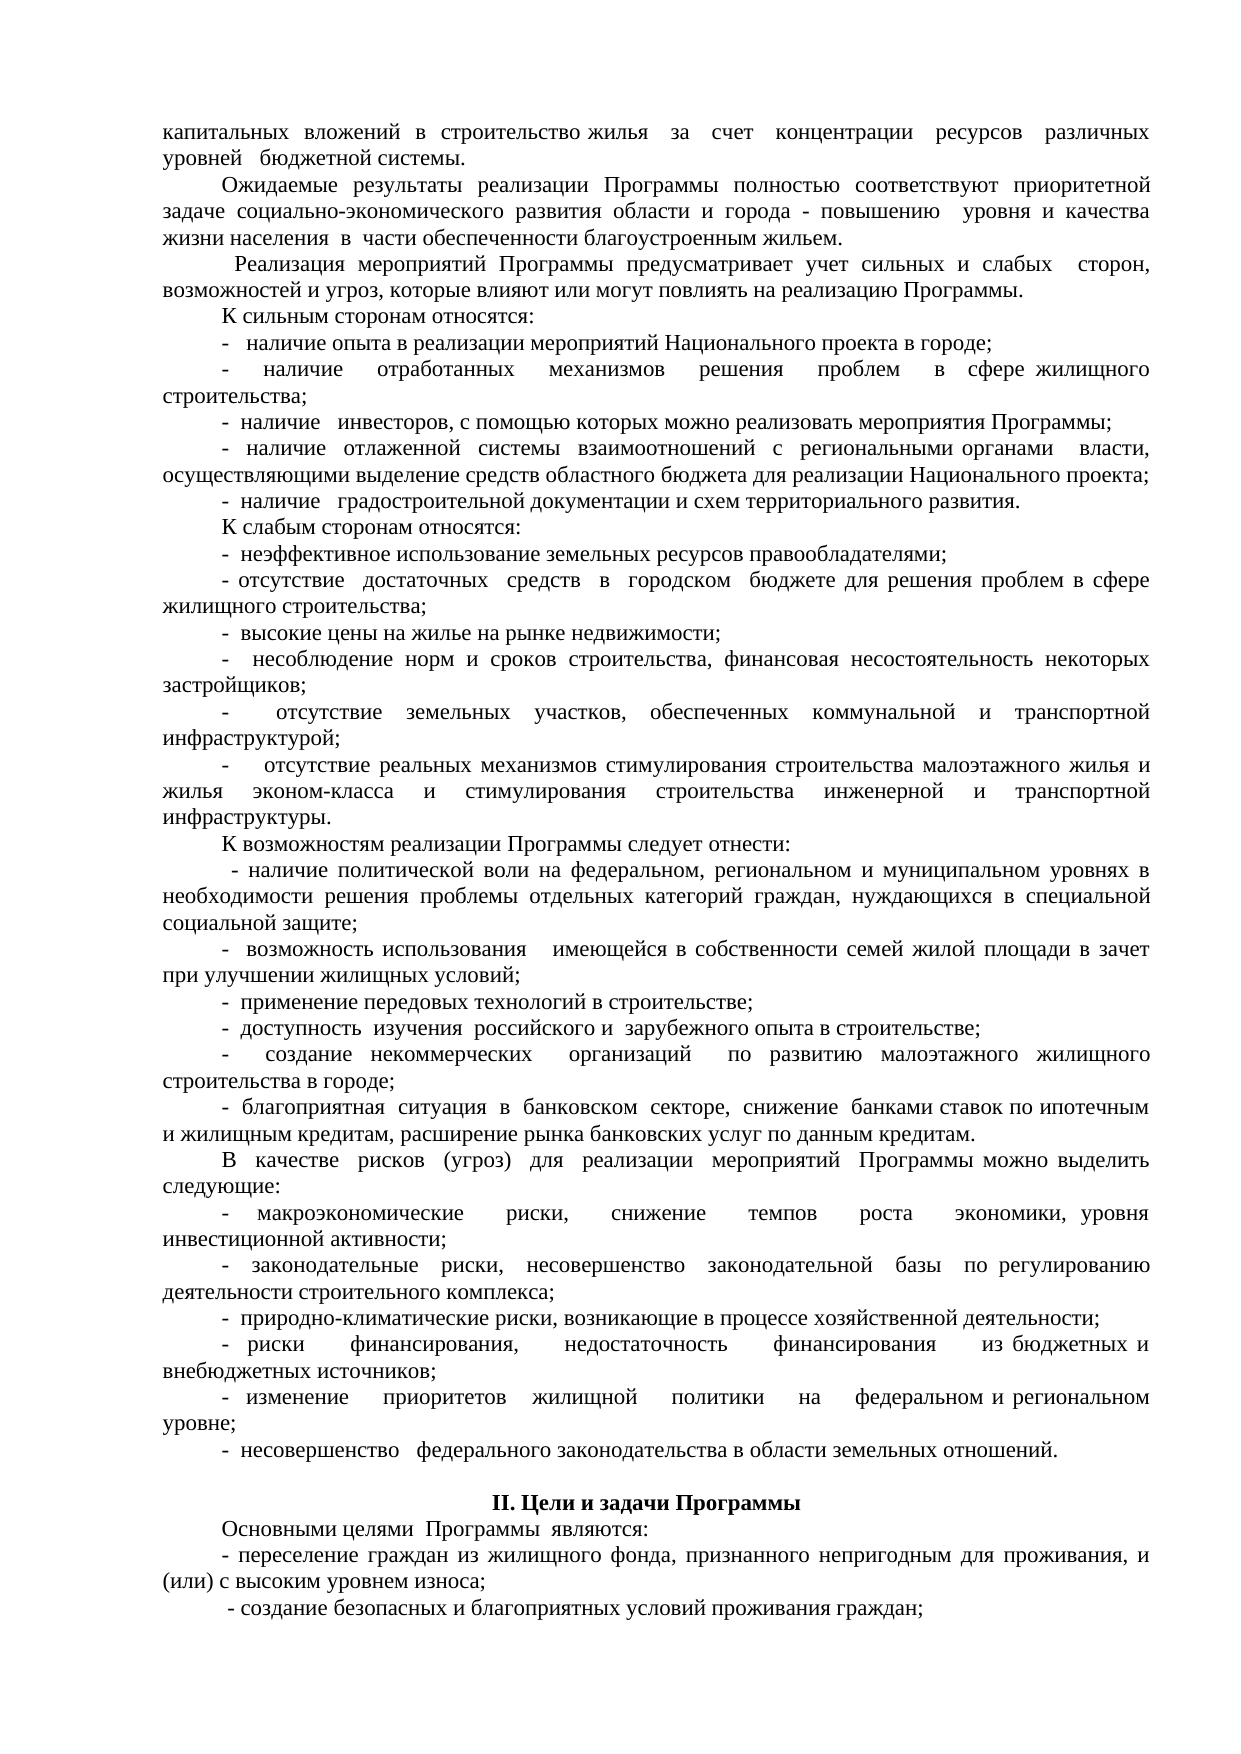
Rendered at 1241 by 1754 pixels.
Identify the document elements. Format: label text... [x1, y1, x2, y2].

text - создание некоммерческих организаций по развитию малоэтажного жилищного строительства в городе; [162, 1041, 1152, 1093]
text - высокие цены на жилье на рынке недвижимости; [162, 619, 1152, 645]
text Основными целями Программы являются: [162, 1515, 1152, 1541]
text К сильным сторонам относятся: [162, 303, 1152, 329]
text - несоблюдение норм и сроков строительства, финансовая несостоятельность некоторых застройщиков; [162, 645, 1152, 698]
text - отсутствие земельных участков, обеспеченных коммунальной и транспортной инфраструктурой; [162, 698, 1152, 751]
text К слабым сторонам относятся: [162, 513, 1152, 540]
text - наличие опыта в реализации мероприятий Национального проекта в городе; [162, 329, 1152, 355]
text - неэффективное использование земельных ресурсов правообладателями; [162, 540, 1152, 566]
text - несовершенство федерального законодательства в области земельных отношений. [162, 1436, 1152, 1462]
text - возможность использования имеющейся в собственности семей жилой площади в зачет при улучшении жилищных условий; [162, 935, 1152, 988]
text В качестве рисков (угроз) для реализации мероприятий Программы можно выделить следующие: [162, 1146, 1152, 1199]
text - доступность изучения российского и зарубежного опыта в строительстве; [162, 1014, 1152, 1041]
text - законодательные риски, несовершенство законодательной базы по регулированию деятельности строительного комплекса; [162, 1251, 1152, 1304]
text - наличие политической воли на федеральном, региональном и муниципальном уровнях в необходимости решения проблемы отдельных категорий граждан, нуждающихся в специальной социальной защите; [162, 856, 1152, 935]
text - отсутствие достаточных средств в городском бюджете для решения проблем в сфере жилищного строительства; [162, 566, 1152, 619]
text К возможностям реализации Программы следует отнести: [162, 830, 1152, 856]
text - изменение приоритетов жилищной политики на федеральном и региональном уровне; [162, 1383, 1152, 1436]
text Реализация мероприятий Программы предусматривает учет сильных и слабых сторон, возможностей и угроз, которые влияют или могут повлиять на реализацию Программы. [162, 250, 1152, 303]
text Ожидаемые результаты реализации Программы полностью соответствуют приоритетной задаче социально-экономического развития области и города - повышению уровня и качества жизни населения в части обеспеченности благоустроенным жильем. [162, 171, 1152, 250]
text - макроэкономические риски, снижение темпов роста экономики, уровня инвестиционной активности; [162, 1199, 1152, 1251]
text - наличие отработанных механизмов решения проблем в сфере жилищного строительства; [162, 355, 1152, 408]
text - природно-климатические риски, возникающие в процессе хозяйственной деятельности; [162, 1304, 1152, 1330]
text - риски финансирования, недостаточность финансирования из бюджетных и внебюджетных источников; [162, 1330, 1152, 1383]
text - переселение граждан из жилищного фонда, признанного непригодным для проживания, и (или) с высоким уровнем износа; [162, 1541, 1152, 1594]
text - наличие градостроительной документации и схем территориального развития. [162, 487, 1152, 513]
text - наличие отлаженной системы взаимоотношений с региональными органами власти, осуществляющими выделение средств областного бюджета для реализации Национального проекта; [162, 434, 1152, 487]
text - отсутствие реальных механизмов стимулирования строительства малоэтажного жилья и жилья эконом-класса и стимулирования строительства инженерной и транспортной инфраструктуры. [162, 751, 1152, 830]
text - применение передовых технологий в строительстве; [162, 988, 1152, 1014]
text - создание безопасных и благоприятных условий проживания граждан; [162, 1594, 1152, 1620]
text II. Цели и задачи Программы [141, 1488, 1152, 1515]
text - благоприятная ситуация в банковском секторе, снижение банками ставок по ипотечным и жилищным кредитам, расширение рынка банковских услуг по данным кредитам. [162, 1093, 1152, 1146]
text - наличие инвесторов, с помощью которых можно реализовать мероприятия Программы; [162, 408, 1152, 434]
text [162, 118, 1152, 171]
